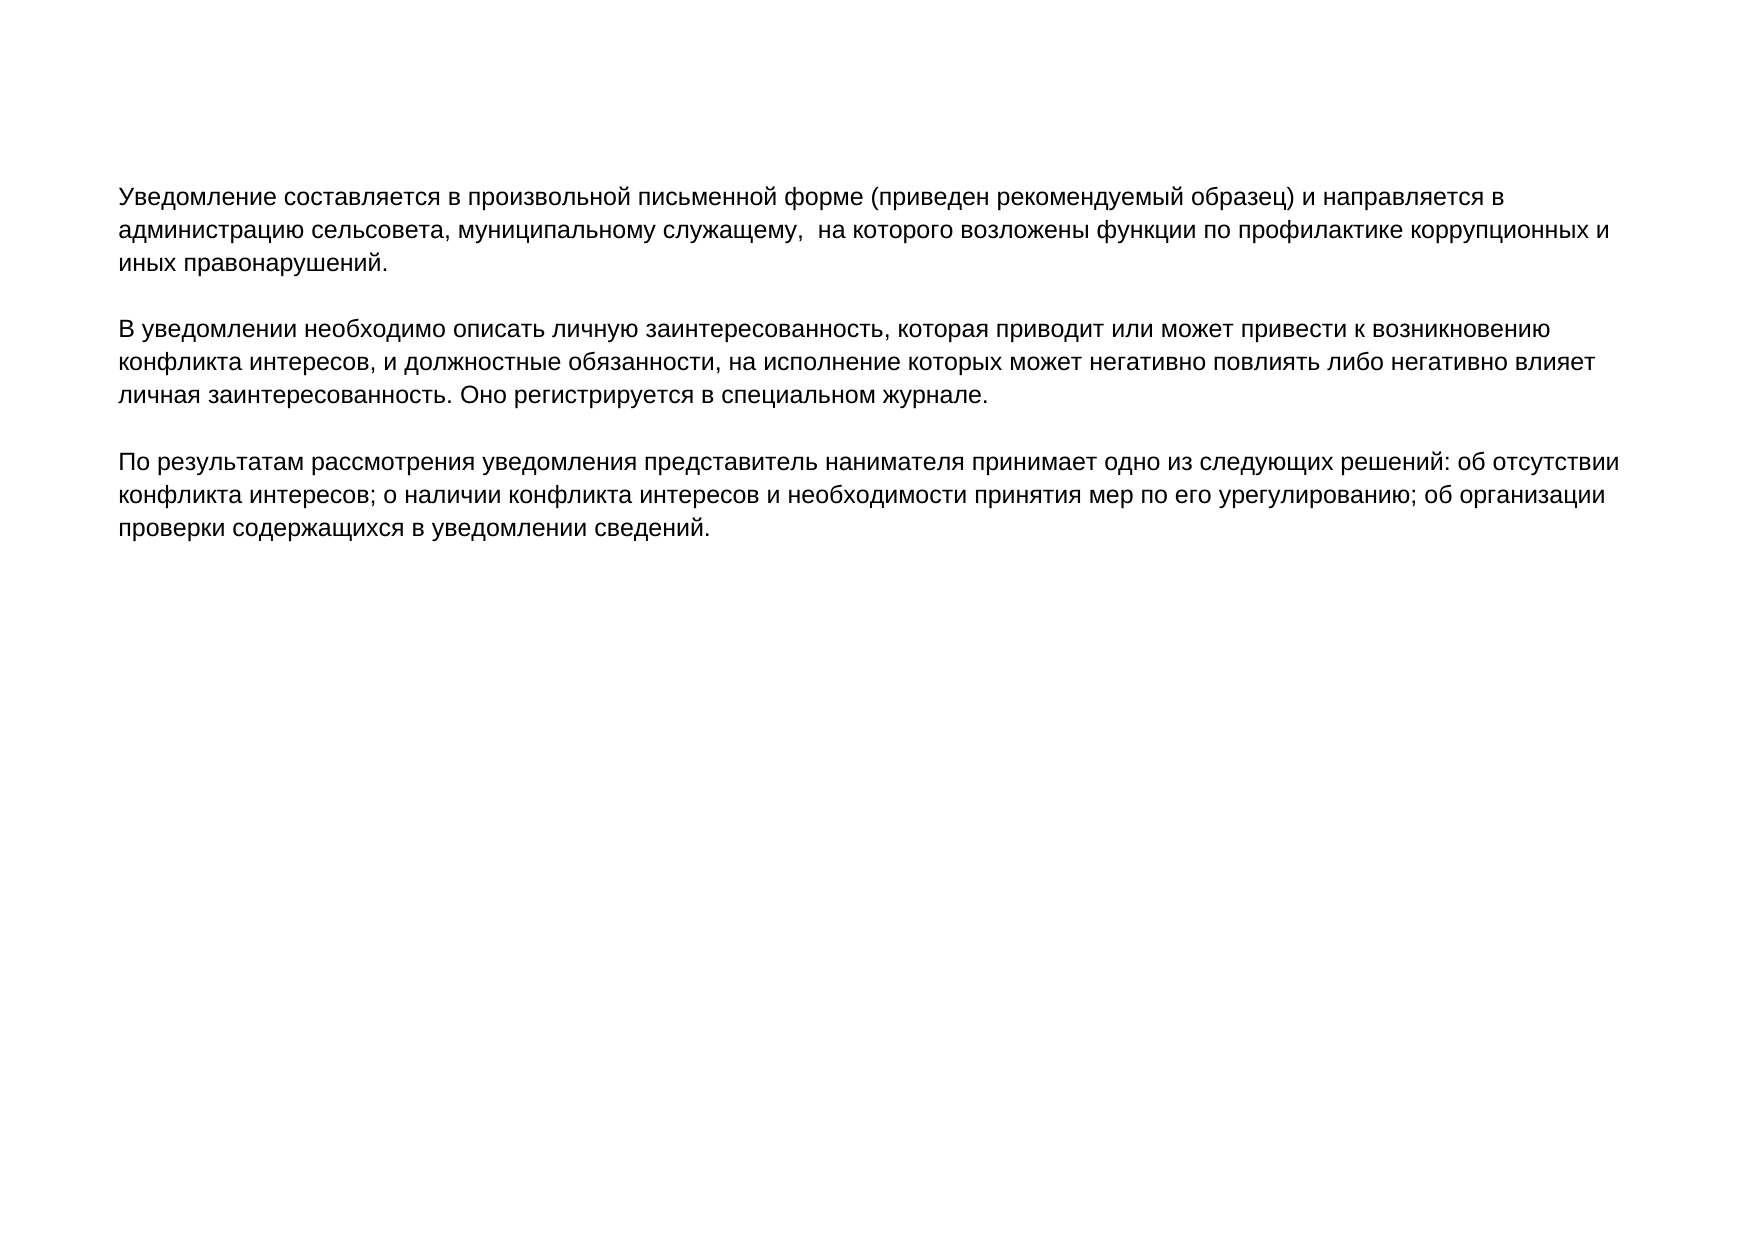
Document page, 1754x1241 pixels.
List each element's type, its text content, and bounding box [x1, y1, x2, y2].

text В уведомлении необходимо описать личную заинтересованность, которая приводит или может привести к возникновению конфликта интересов, и должностные обязанности, на исполнение которых может негативно повлиять либо негативно влияет личная заинтересованность. Оно регистрируется в специальном журнале. [118, 310, 1636, 409]
text Уведомление составляется в произвольной письменной форме (приведен рекомендуемый образец) и направляется в администрацию сельсовета, муниципальному служащему, на которого возложены функции по профилактике коррупционных и иных правонарушений. [118, 177, 1636, 277]
text По результатам рассмотрения уведомления представитель нанимателя принимает одно из следующих решений: об отсутствии конфликта интересов; о наличии конфликта интересов и необходимости принятия мер по его урегулированию; об организации проверки содержащихся в уведомлении сведений. [118, 442, 1636, 542]
